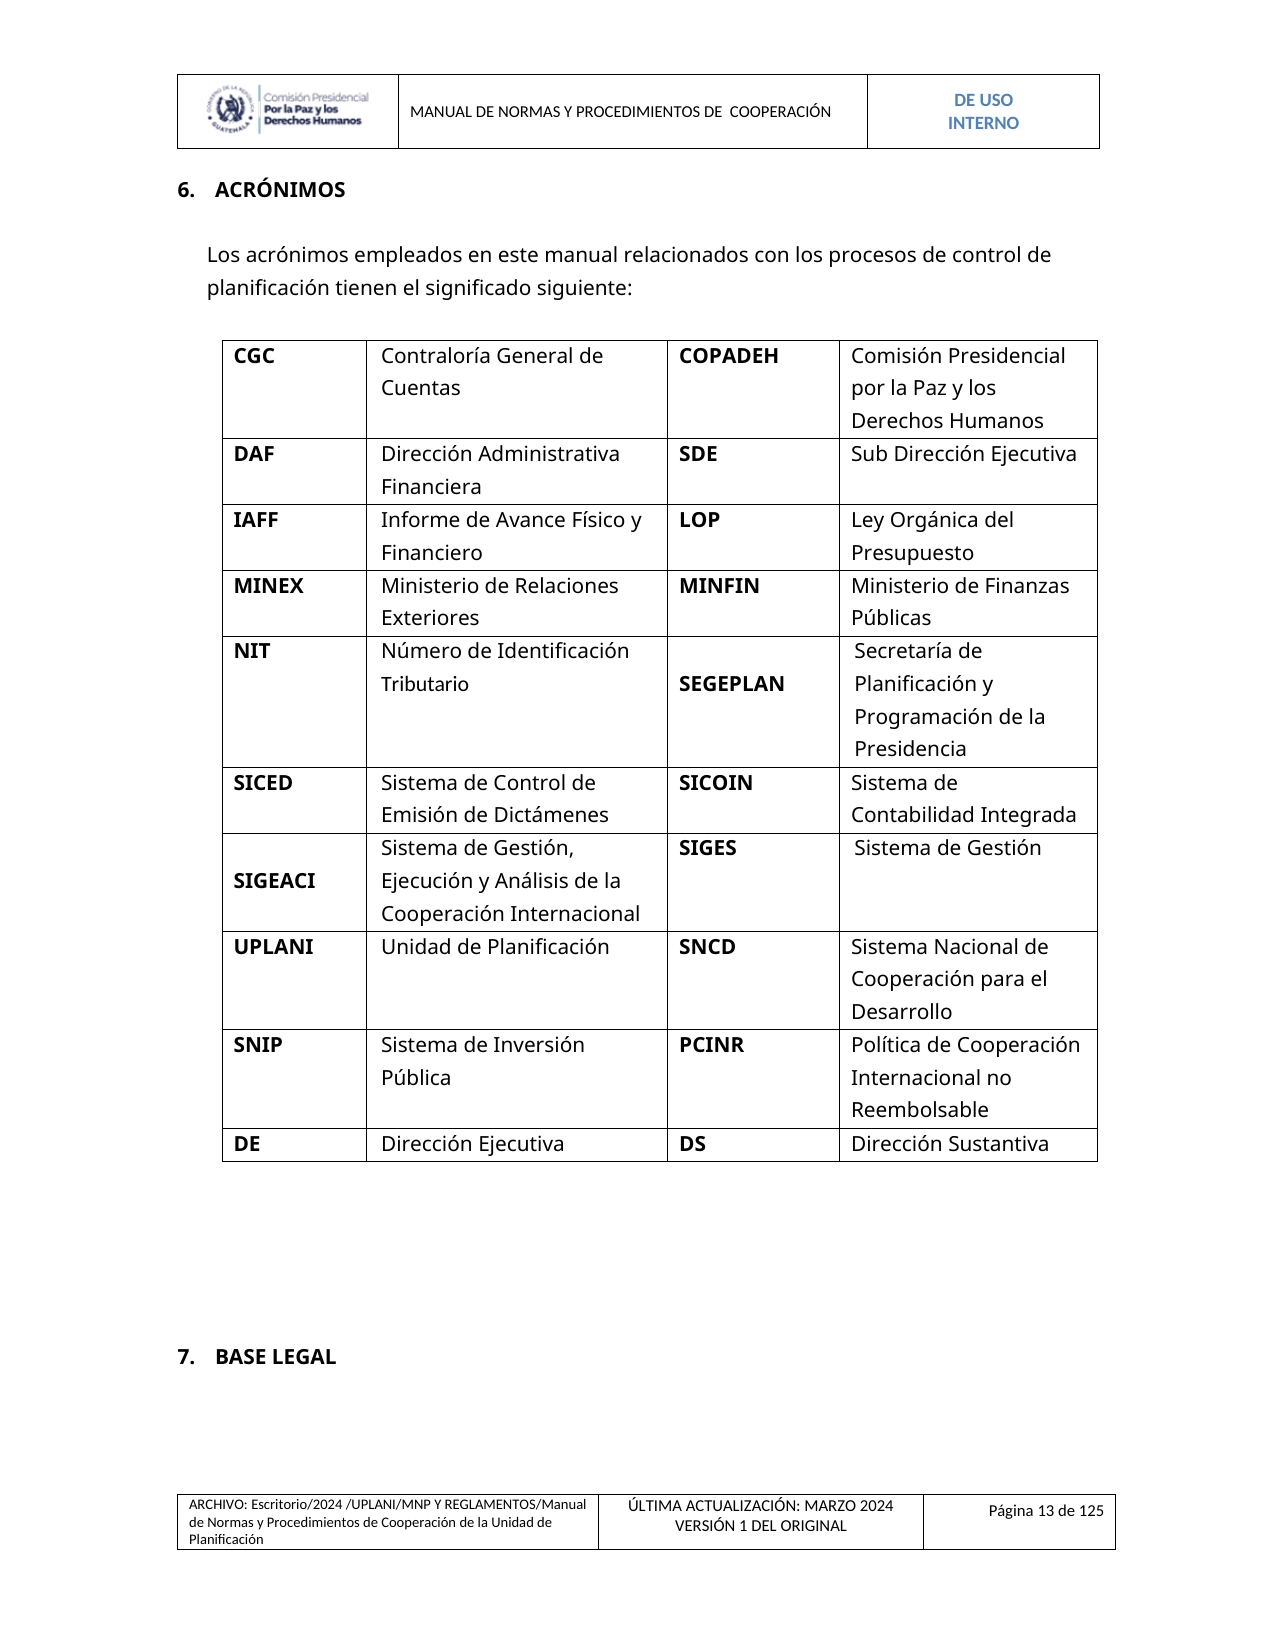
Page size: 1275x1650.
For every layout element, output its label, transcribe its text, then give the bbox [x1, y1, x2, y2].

table_cell Ministerio de Relaciones Exteriores [367, 571, 667, 636]
table_cell Sistema de Inversión Pública [367, 1030, 667, 1128]
table_cell SICED [223, 768, 366, 832]
table_cell NIT [223, 637, 366, 767]
table_cell Sistema de Control de Emisión de Dictámenes [367, 768, 667, 832]
table_cell Sistema de Gestión [840, 834, 1097, 931]
table_cell Dirección Administrativa Financiera [367, 439, 667, 504]
table_cell SDE [668, 439, 839, 504]
table_header CGC [223, 341, 366, 438]
table_cell SEGEPLAN [668, 637, 839, 767]
table_cell Sub Dirección Ejecutiva [840, 439, 1097, 504]
table_header COPADEH [668, 341, 839, 438]
table_cell Dirección Sustantiva [840, 1129, 1097, 1161]
table_cell MINEX [223, 571, 366, 636]
table_cell Ley Orgánica del Presupuesto [840, 505, 1097, 570]
table_cell Dirección Ejecutiva [367, 1129, 667, 1161]
table_cell MINFIN [668, 571, 839, 636]
table_cell DS [668, 1129, 839, 1161]
table_cell Sistema Nacional de Cooperación para el Desarrollo [840, 932, 1097, 1029]
table_cell LOP [668, 505, 839, 570]
table_cell Política de Cooperación Internacional no Reembolsable [840, 1030, 1097, 1128]
table_cell SNCD [668, 932, 839, 1029]
table_cell PCINR [668, 1030, 839, 1128]
table_cell UPLANI [223, 932, 366, 1029]
table_cell SNIP [223, 1030, 366, 1128]
table_header Contraloría General de Cuentas [367, 341, 667, 438]
table_cell SIGEACI [223, 834, 366, 931]
table_cell Ministerio de Finanzas Públicas [840, 571, 1097, 636]
subtitle ACRÓNIMOS [177, 175, 1098, 203]
table_cell Sistema de Gestión, Ejecución y Análisis de la Cooperación Internacional [367, 834, 667, 931]
table_cell DAF [223, 439, 366, 504]
table_cell Unidad de Planificación [367, 932, 667, 1029]
table_cell Número de Identificación [367, 637, 667, 767]
subtitle BASE LEGAL [177, 1342, 1098, 1370]
table_header Comisión Presidencial por la Paz y los Derechos Humanos [840, 341, 1097, 438]
table_cell Sistema de Contabilidad Integrada [840, 768, 1097, 832]
table_cell SICOIN [668, 768, 839, 832]
text Los acrónimos empleados en este manual relacionados con los procesos de control de planificación tienen el significado siguiente: [207, 240, 1098, 301]
table_cell DE [223, 1129, 366, 1161]
picture [204, 83, 374, 137]
table_cell SIGES [668, 834, 839, 931]
table_cell Secretaría de Planificación y Programación de la Presidencia [840, 637, 1097, 767]
table_cell Informe de Avance Físico y Financiero [367, 505, 667, 570]
table_cell IAFF [223, 505, 366, 570]
